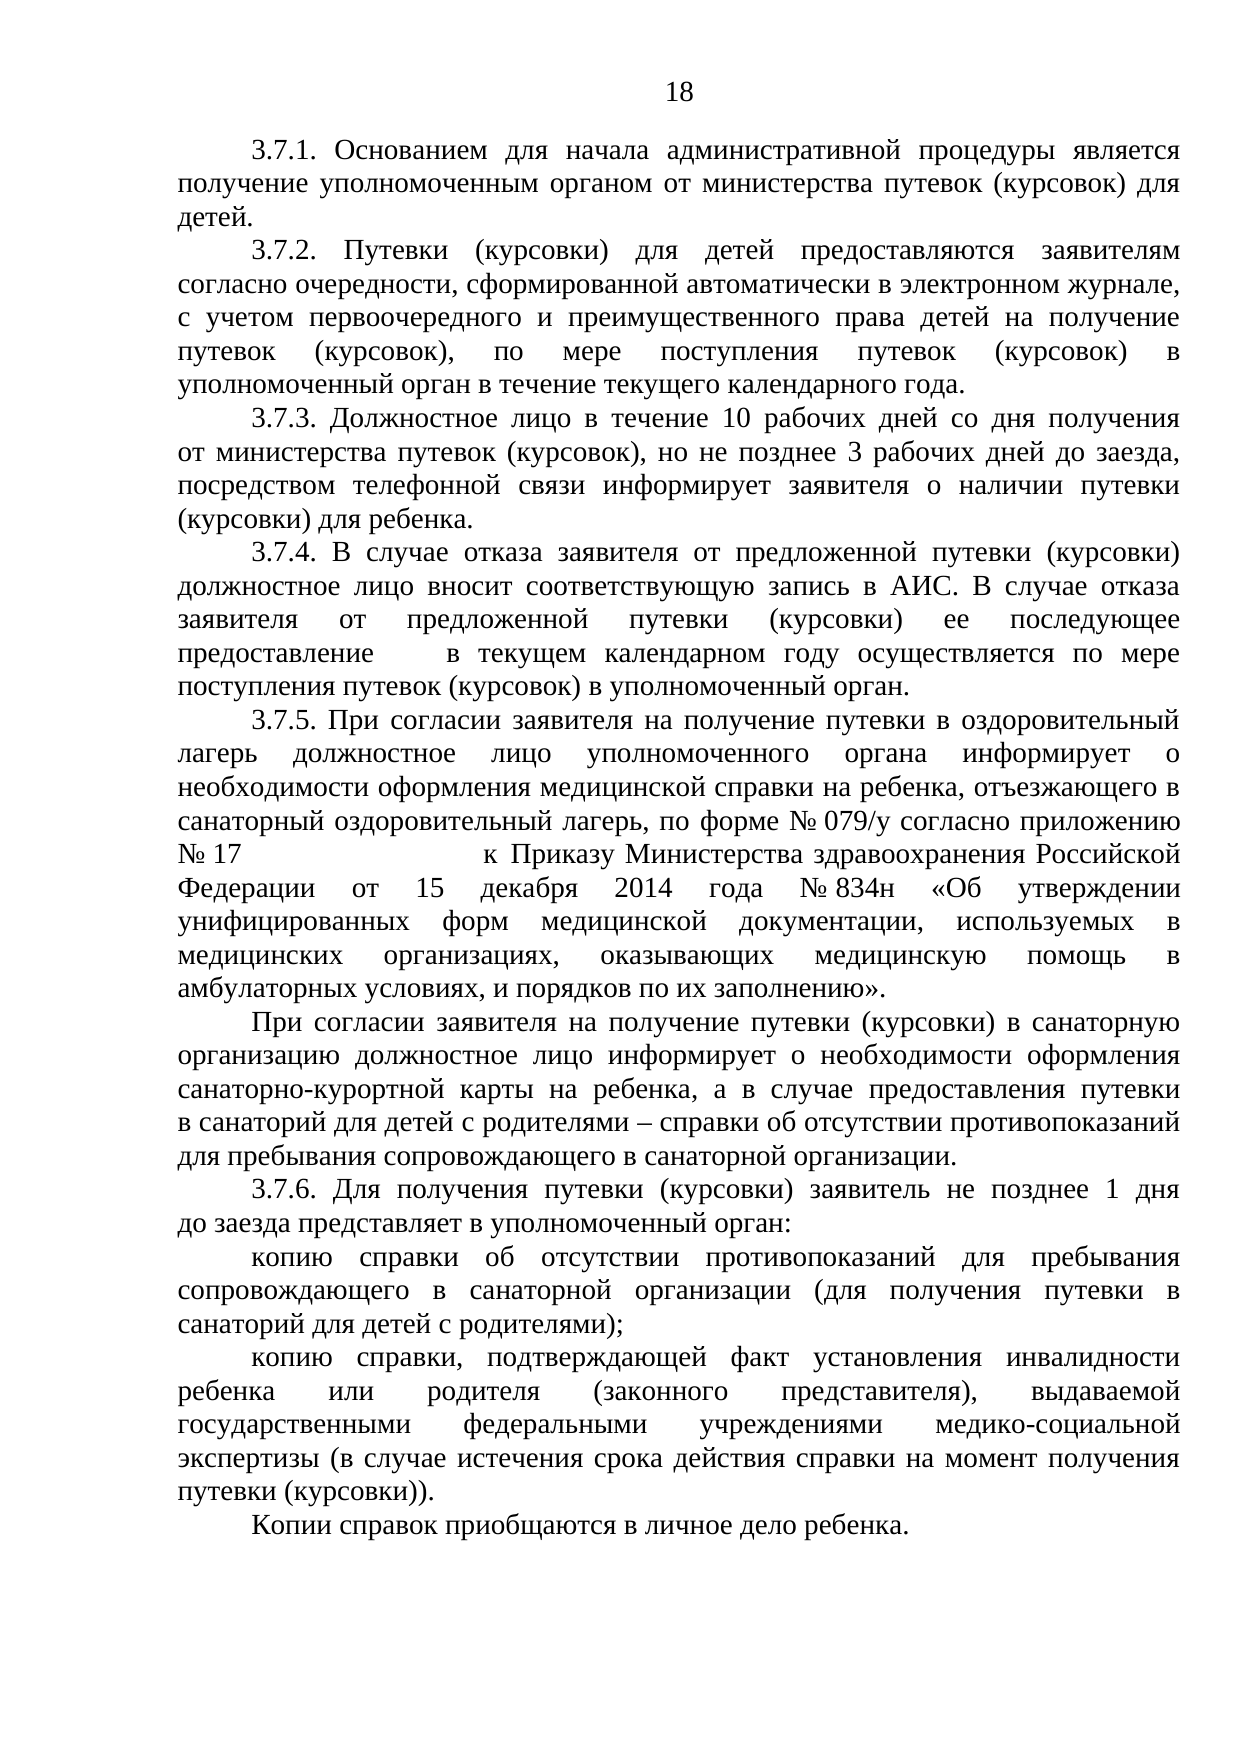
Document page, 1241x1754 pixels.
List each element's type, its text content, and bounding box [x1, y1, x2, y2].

text 3.7.2. Путевки (курсовки) для детей предоставляются заявителям согласно очередности, сформированной автоматически в электронном журнале, с учетом первоочередного и преимущественного права детей на получение путевок (курсовок), по мере поступления путевок (курсовок) в уполномоченный орган в течение текущего календарного года. [177, 232, 1181, 400]
text 3.7.3. Должностное лицо в течение 10 рабочих дней со дня получения от министерства путевок (курсовок), но не позднее 3 рабочих дней до заезда, посредством телефонной связи информирует заявителя о наличии путевки (курсовки) для ребенка. [177, 400, 1181, 534]
text 3.7.5. При согласии заявителя на получение путевки в оздоровительный лагерь должностное лицо уполномоченного органа информирует о необходимости оформления медицинской справки на ребенка, отъезжающего в санаторный оздоровительный лагерь, по форме № 079/у согласно приложению № 17 к Приказу Министерства здравоохранения Российской Федерации от 15 декабря 2014 года № 834н «Об утверждении унифицированных форм медицинской документации, используемых в медицинских организациях, оказывающих медицинскую помощь в амбулаторных условиях, и порядков по их заполнению». [177, 702, 1181, 1004]
text 3.7.4. В случае отказа заявителя от предложенной путевки (курсовки) должностное лицо вносит соответствующую запись в АИС. В случае отказа заявителя от предложенной путевки (курсовки) ее последующее предоставление в текущем календарном году осуществляется по мере поступления путевок (курсовок) в уполномоченный орган. [177, 534, 1181, 702]
text 3.7.1. Основанием для начала административной процедуры является получение уполномоченным органом от министерства путевок (курсовок) для детей. [177, 132, 1181, 232]
text 3.7.6. Для получения путевки (курсовки) заявитель не позднее 1 дня до заезда представляет в уполномоченный орган: [177, 1172, 1181, 1239]
text Копии справок приобщаются в личное дело ребенка. [177, 1507, 1181, 1541]
text При согласии заявителя на получение путевки (курсовки) в санаторную организацию должностное лицо информирует о необходимости оформления санаторно-курортной карты на ребенка, а в случае предоставления путевки в санаторий для детей с родителями – справки об отсутствии противопоказаний для пребывания сопровождающего в санаторной организации. [177, 1004, 1181, 1172]
text копию справки об отсутствии противопоказаний для пребывания сопровождающего в санаторной организации (для получения путевки в санаторий для детей с родителями); [177, 1239, 1181, 1339]
text копию справки, подтверждающей факт установления инвалидности ребенка или родителя (законного представителя), выдаваемой государственными федеральными учреждениями медико-социальной экспертизы (в случае истечения срока действия справки на момент получения путевки (курсовки)). [177, 1339, 1181, 1507]
